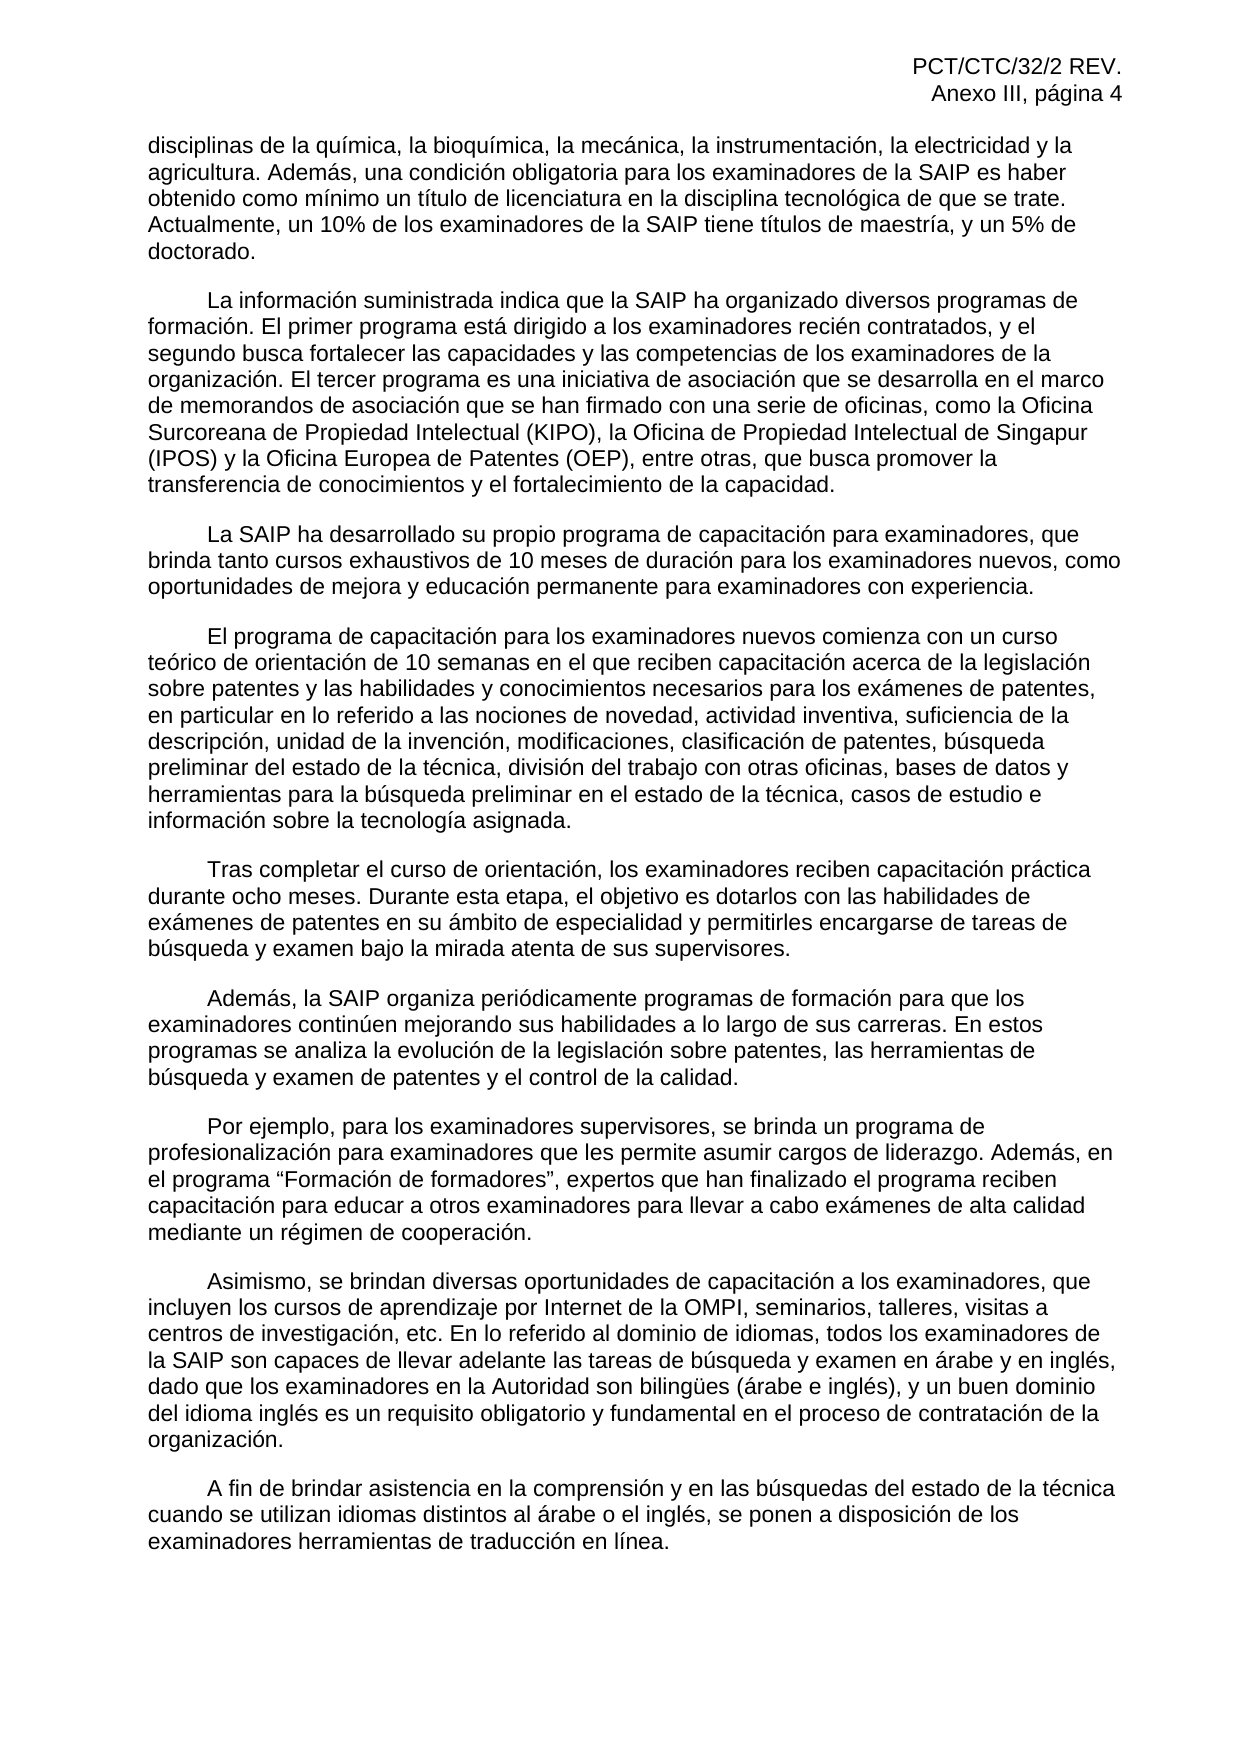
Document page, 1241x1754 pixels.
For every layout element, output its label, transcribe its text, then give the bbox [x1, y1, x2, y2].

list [148, 132, 1122, 264]
list La información suministrada indica que la SAIP ha organizado diversos programas de formación. El primer programa está dirigido a los examinadores recién contratados, y el segundo busca fortalecer las capacidades y las competencias de los examinadores de la organización. El tercer programa es una iniciativa de asociación que se desarrolla en el marco de memorandos de asociación que se han firmado con una serie de oficinas, como la Oficina Surcoreana de Propiedad Intelectual (KIPO), la Oficina de Propiedad Intelectual de Singapur (IPOS) y la Oficina Europea de Patentes (OEP), entre otras, que busca promover la transferencia de conocimientos y el fortalecimiento de la capacidad. [148, 287, 1122, 498]
list Por ejemplo, para los examinadores supervisores, se brinda un programa de profesionalización para examinadores que les permite asumir cargos de liderazgo. Además, en el programa “Formación de formadores”, expertos que han finalizado el programa reciben capacitación para educar a otros examinadores para llevar a cabo exámenes de alta calidad mediante un régimen de cooperación. [148, 1113, 1122, 1245]
list La SAIP ha desarrollado su propio programa de capacitación para examinadores, que brinda tanto cursos exhaustivos de 10 meses de duración para los examinadores nuevos, como oportunidades de mejora y educación permanente para examinadores con experiencia. [148, 521, 1122, 600]
list A fin de brindar asistencia en la comprensión y en las búsquedas del estado de la técnica cuando se utilizan idiomas distintos al árabe o el inglés, se ponen a disposición de los examinadores herramientas de traducción en línea. [148, 1475, 1122, 1554]
list Asimismo, se brindan diversas oportunidades de capacitación a los examinadores, que incluyen los cursos de aprendizaje por Internet de la OMPI, seminarios, talleres, visitas a centros de investigación, etc. En lo referido al dominio de idiomas, todos los examinadores de la SAIP son capaces de llevar adelante las tareas de búsqueda y examen en árabe y en inglés, dado que los examinadores en la Autoridad son bilingües (árabe e inglés), y un buen dominio del idioma inglés es un requisito obligatorio y fundamental en el proceso de contratación de la organización. [148, 1268, 1122, 1452]
list Tras completar el curso de orientación, los examinadores reciben capacitación práctica durante ocho meses. Durante esta etapa, el objetivo es dotarlos con las habilidades de exámenes de patentes en su ámbito de especialidad y permitirles encargarse de tareas de búsqueda y examen bajo la mirada atenta de sus supervisores. [148, 856, 1122, 962]
list Además, la SAIP organiza periódicamente programas de formación para que los examinadores continúen mejorando sus habilidades a lo largo de sus carreras. En estos programas se analiza la evolución de la legislación sobre patentes, las herramientas de búsqueda y examen de patentes y el control de la calidad. [148, 985, 1122, 1090]
list El programa de capacitación para los examinadores nuevos comienza con un curso teórico de orientación de 10 semanas en el que reciben capacitación acerca de la legislación sobre patentes y las habilidades y conocimientos necesarios para los exámenes de patentes, en particular en lo referido a las nociones de novedad, actividad inventiva, suficiencia de la descripción, unidad de la invención, modificaciones, clasificación de patentes, búsqueda preliminar del estado de la técnica, división del trabajo con otras oficinas, bases de datos y herramientas para la búsqueda preliminar en el estado de la técnica, casos de estudio e información sobre la tecnología asignada. [148, 623, 1122, 833]
